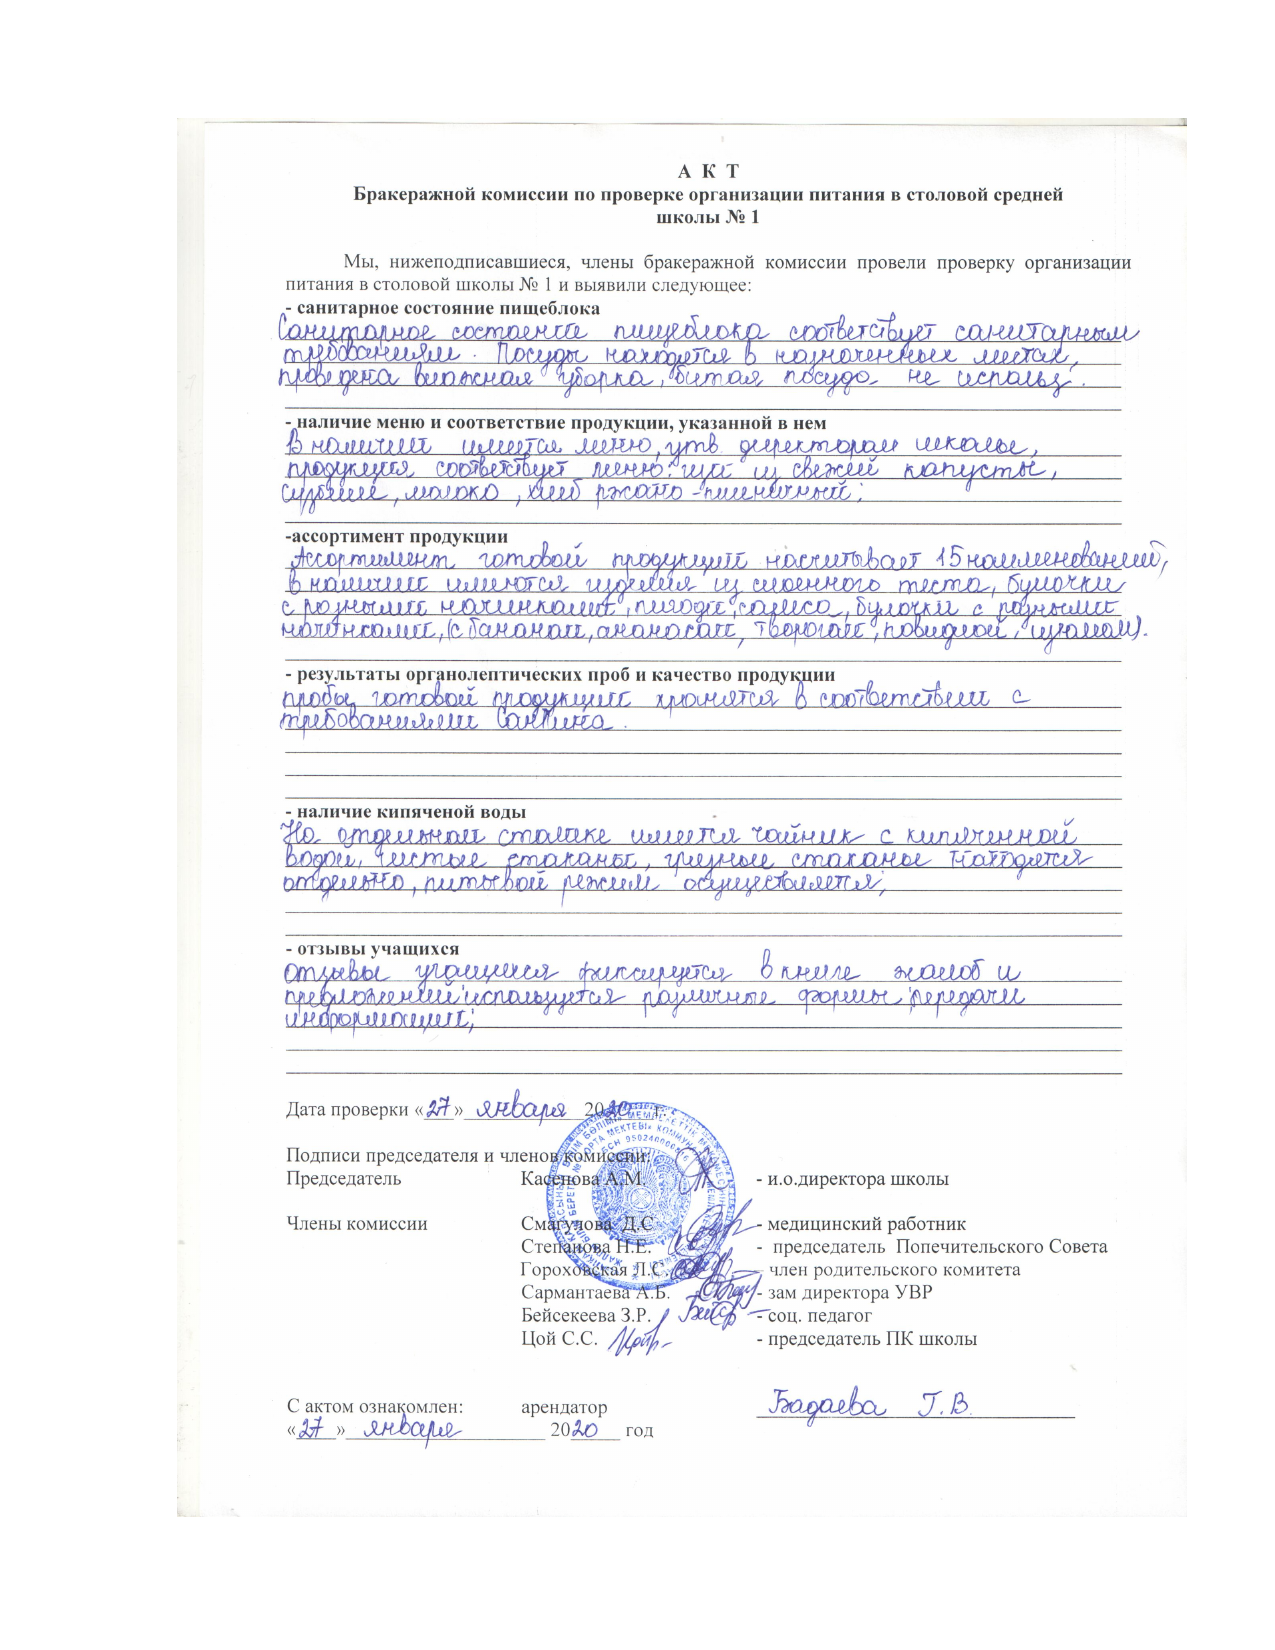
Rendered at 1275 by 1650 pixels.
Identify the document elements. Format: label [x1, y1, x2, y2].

picture [177, 118, 1187, 1517]
